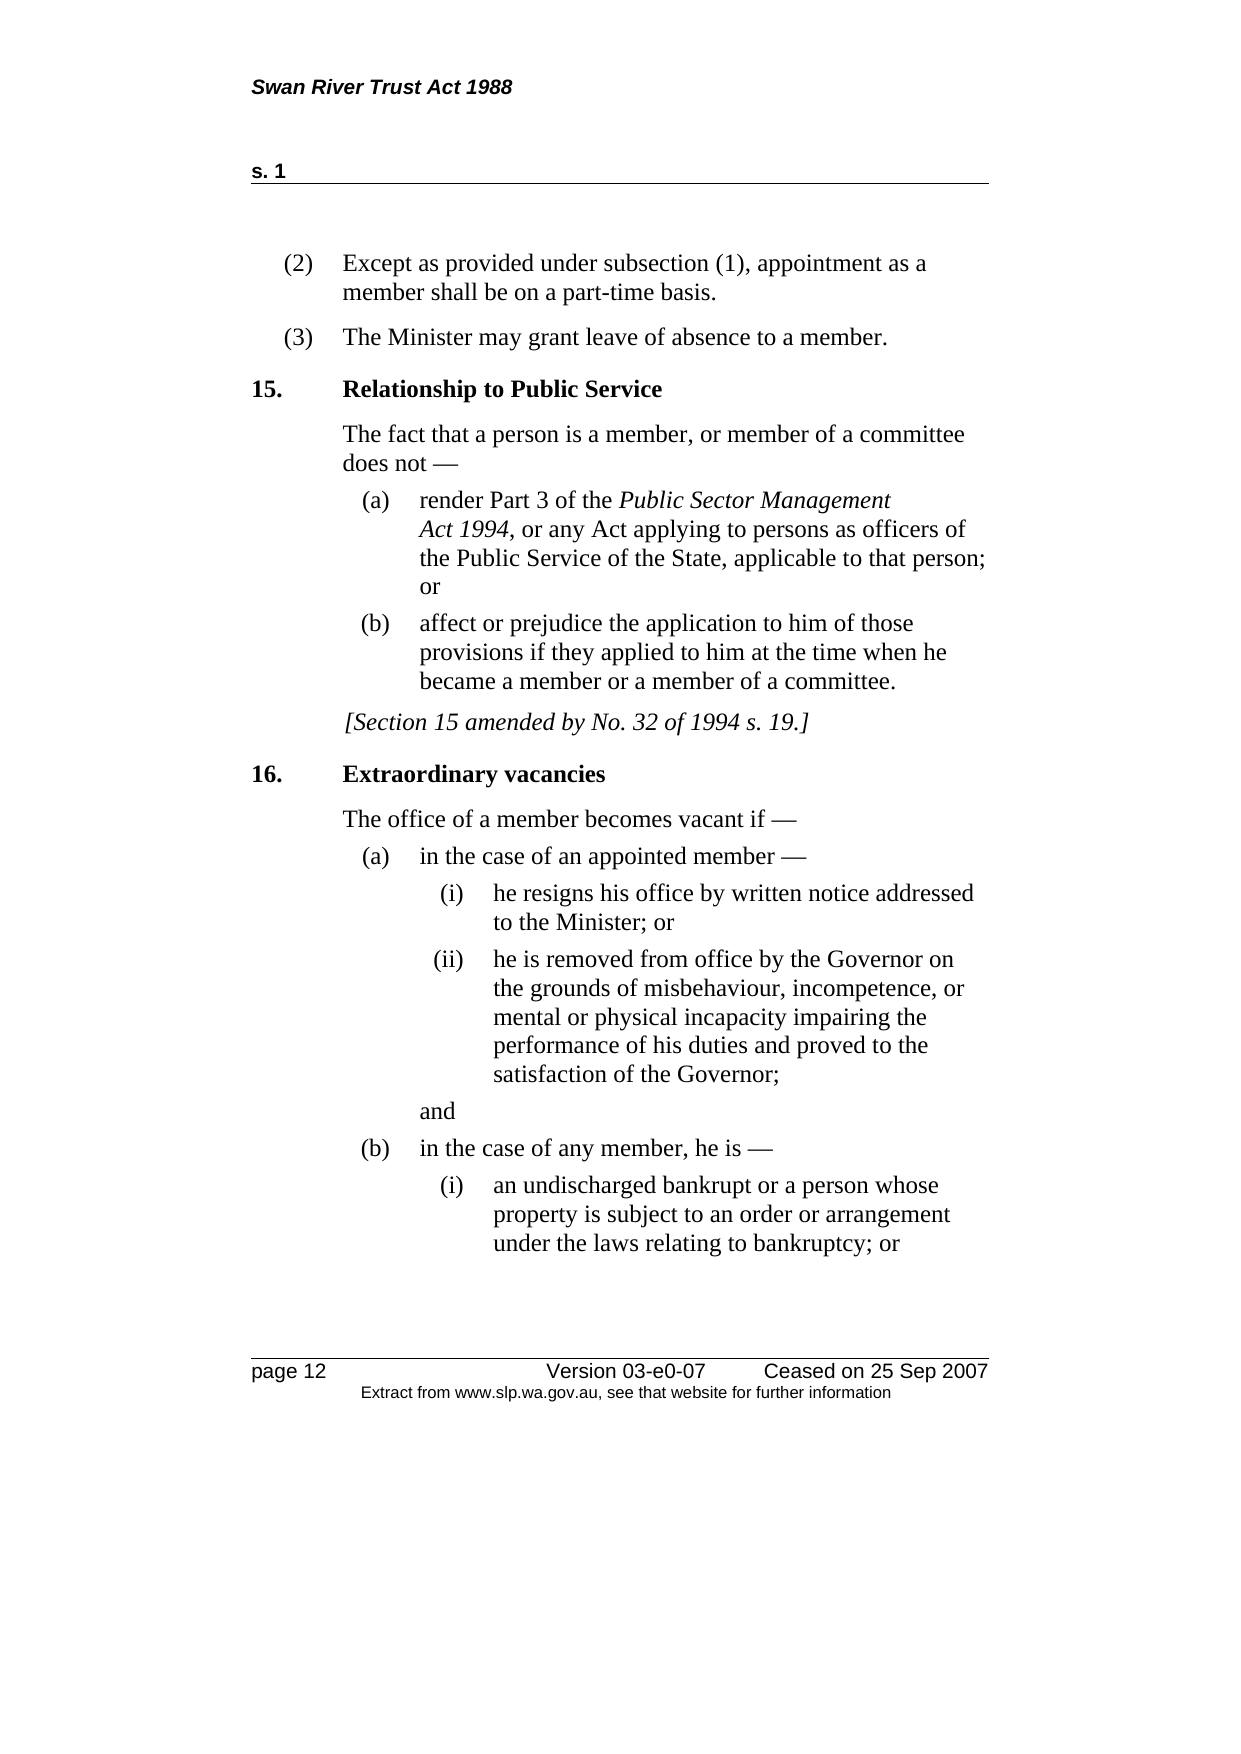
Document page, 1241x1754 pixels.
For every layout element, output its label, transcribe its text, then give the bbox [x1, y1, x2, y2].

text (3) The Minister may grant leave of absence to a member. [251, 322, 989, 351]
text The office of a member becomes vacant if — [251, 804, 989, 833]
text (a) render Part 3 of the Public Sector Management Act 1994, or any Act applying to persons as officers of the Public Service of the State, applicable to that person; or [251, 485, 989, 600]
text (a) in the case of an appointed member — [251, 841, 989, 870]
text (2) Except as provided under subsection (1), appointment as a member shall be on a part-time basis. [251, 248, 989, 306]
subtitle 16. Extraordinary vacancies [251, 759, 989, 788]
text (ii) he is removed from office by the Governor on the grounds of misbehaviour, incompetence, or mental or physical incapacity impairing the performance of his duties and proved to the satisfaction of the Governor; [251, 944, 989, 1088]
text (b) affect or prejudice the application to him of those provisions if they applied to him at the time when he became a member or a member of a committee. [251, 608, 989, 695]
text [Section 15 amended by No. 32 of 1994 s. 19.] [251, 707, 989, 736]
subtitle 15. Relationship to Public Service [251, 374, 989, 403]
text (b) in the case of any member, he is — [251, 1133, 989, 1162]
text and [251, 1096, 989, 1125]
text (i) an undischarged bankrupt or a person whose property is subject to an order or arrangement under the laws relating to bankruptcy; or [251, 1171, 989, 1257]
text The fact that a person is a member, or member of a committee does not — [251, 419, 989, 477]
text (i) he resigns his office by written notice addressed to the Minister; or [251, 878, 989, 936]
